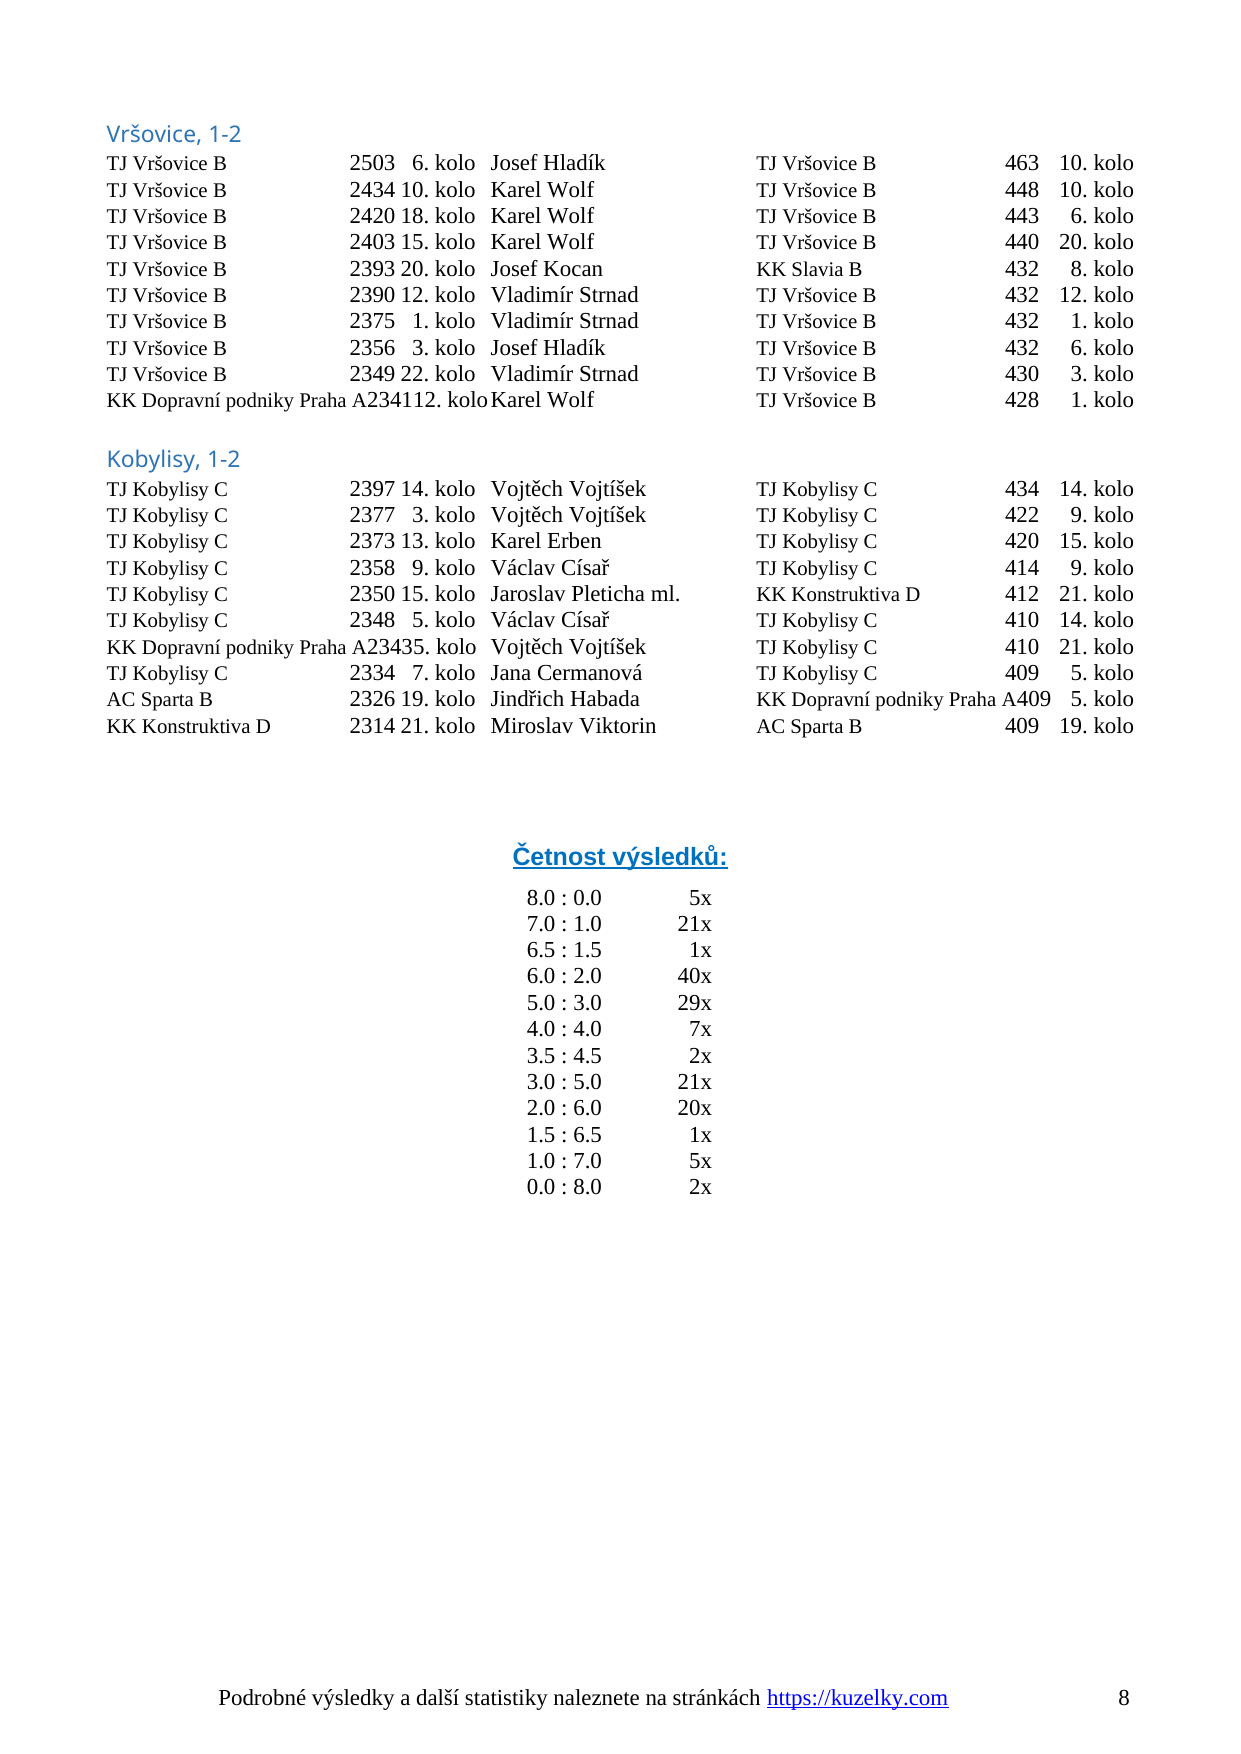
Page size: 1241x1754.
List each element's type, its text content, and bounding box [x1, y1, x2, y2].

text KK Dopravní podniky Praha A 2343 5. kolo Vojtěch Vojtíšek TJ Kobylisy C 410 21. kolo [106, 633, 1134, 659]
text 6.5 : 1.5 1x [106, 936, 1134, 963]
text 2.0 : 6.0 20x [106, 1094, 1134, 1121]
text KK Dopravní podniky Praha A 2341 12. kolo Karel Wolf TJ Vršovice B 428 1. kolo [106, 387, 1134, 413]
text TJ Vršovice B 2403 15. kolo Karel Wolf TJ Vršovice B 440 20. kolo [106, 228, 1134, 255]
text 8.0 : 0.0 5x [106, 883, 1134, 910]
text TJ Kobylisy C 2350 15. kolo Jaroslav Pleticha ml. KK Konstruktiva D 412 21. kolo [106, 580, 1134, 606]
text TJ Vršovice B 2393 20. kolo Josef Kocan KK Slavia B 432 8. kolo [106, 255, 1134, 281]
text TJ Kobylisy C 2397 14. kolo Vojtěch Vojtíšek TJ Kobylisy C 434 14. kolo [106, 475, 1134, 501]
text TJ Vršovice B 2503 6. kolo Josef Hladík TJ Vršovice B 463 10. kolo [106, 149, 1134, 176]
subtitle Vršovice, 1-2 [106, 118, 1134, 149]
text TJ Kobylisy C 2334 7. kolo Jana Cermanová TJ Kobylisy C 409 5. kolo [106, 659, 1134, 686]
text 7.0 : 1.0 21x [106, 910, 1134, 936]
text Četnost výsledků: [94, 842, 1145, 871]
text 5.0 : 3.0 29x [106, 989, 1134, 1015]
text AC Sparta B 2326 19. kolo Jindřich Habada KK Dopravní podniky Praha A 409 5. kolo [106, 686, 1134, 712]
text 1.0 : 7.0 5x [106, 1147, 1134, 1173]
text TJ Vršovice B 2434 10. kolo Karel Wolf TJ Vršovice B 448 10. kolo [106, 176, 1134, 202]
text TJ Vršovice B 2420 18. kolo Karel Wolf TJ Vršovice B 443 6. kolo [106, 202, 1134, 228]
text TJ Vršovice B 2356 3. kolo Josef Hladík TJ Vršovice B 432 6. kolo [106, 334, 1134, 360]
text TJ Kobylisy C 2358 9. kolo Václav Císař TJ Kobylisy C 414 9. kolo [106, 554, 1134, 580]
text 3.5 : 4.5 2x [106, 1042, 1134, 1068]
text TJ Kobylisy C 2348 5. kolo Václav Císař TJ Kobylisy C 410 14. kolo [106, 606, 1134, 633]
text 1.5 : 6.5 1x [106, 1121, 1134, 1147]
text TJ Vršovice B 2375 1. kolo Vladimír Strnad TJ Vršovice B 432 1. kolo [106, 307, 1134, 334]
subtitle Kobylisy, 1-2 [106, 443, 1134, 475]
text TJ Vršovice B 2390 12. kolo Vladimír Strnad TJ Vršovice B 432 12. kolo [106, 281, 1134, 307]
text TJ Kobylisy C 2377 3. kolo Vojtěch Vojtíšek TJ Kobylisy C 422 9. kolo [106, 501, 1134, 527]
text 4.0 : 4.0 7x [106, 1015, 1134, 1042]
text TJ Kobylisy C 2373 13. kolo Karel Erben TJ Kobylisy C 420 15. kolo [106, 527, 1134, 554]
text 6.0 : 2.0 40x [106, 963, 1134, 989]
text 0.0 : 8.0 2x [106, 1173, 1134, 1200]
text 3.0 : 5.0 21x [106, 1068, 1134, 1094]
text KK Konstruktiva D 2314 21. kolo Miroslav Viktorin AC Sparta B 409 19. kolo [106, 712, 1134, 738]
text TJ Vršovice B 2349 22. kolo Vladimír Strnad TJ Vršovice B 430 3. kolo [106, 360, 1134, 387]
